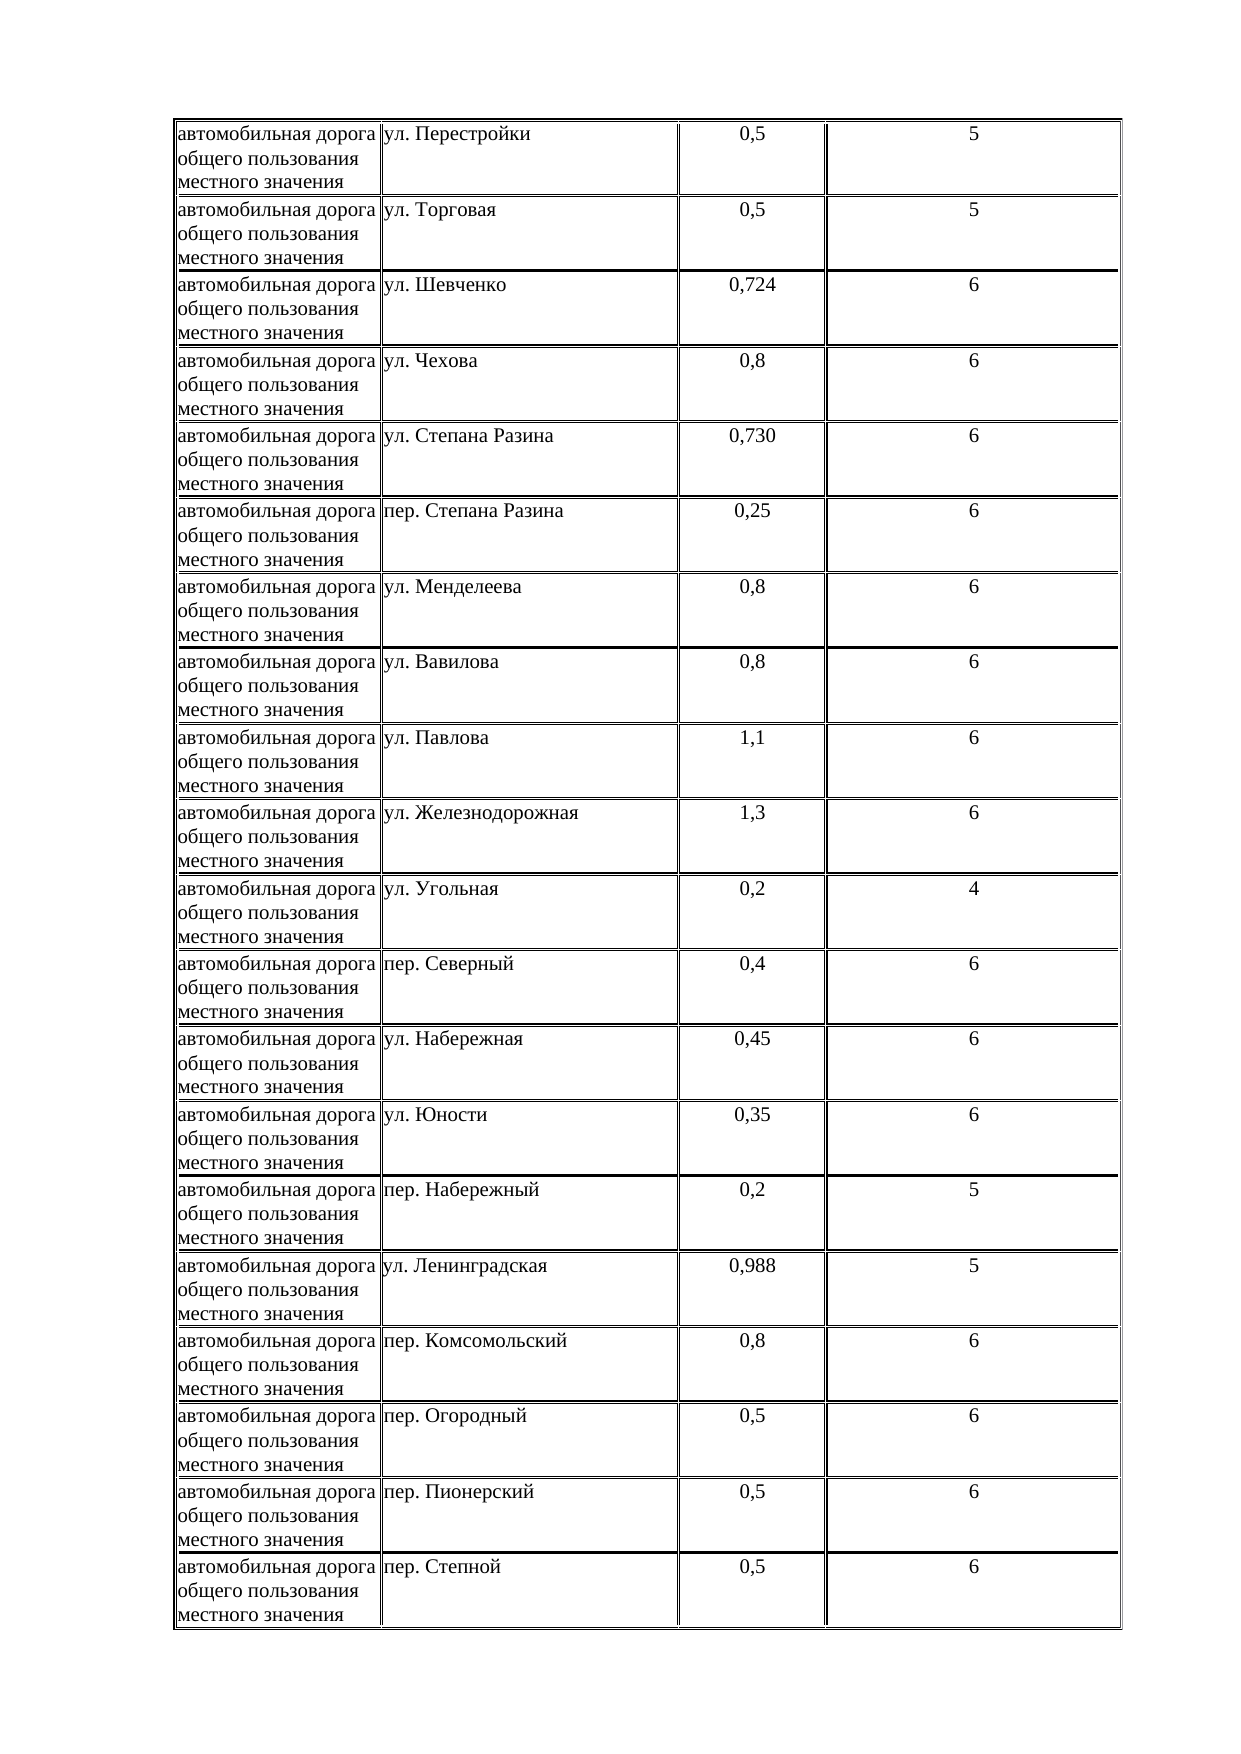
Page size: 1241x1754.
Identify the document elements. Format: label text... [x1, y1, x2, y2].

table_cell 0,35 [680, 1102, 824, 1174]
table_cell ул. Торговая [383, 197, 677, 269]
table_cell 6 [826, 1551, 1120, 1626]
table_cell 4 [828, 872, 1120, 948]
table_cell автомобильная дорога общего пользования местного значения [175, 948, 381, 1023]
table_cell автомобильная дорога общего пользования местного значения [175, 420, 381, 495]
table_cell пер. Набережный [383, 1177, 677, 1249]
table_cell автомобильная дорога общего пользования местного значения [175, 1325, 381, 1400]
table_cell автомобильная дорога общего пользования местного значения [177, 495, 380, 571]
table_cell 6 [828, 344, 1120, 420]
table_cell пер. Огородный [383, 1404, 677, 1476]
table_cell 0,724 [680, 272, 824, 344]
table_cell ул. Угольная [383, 876, 677, 948]
table_cell 6 [826, 1476, 1121, 1551]
table_cell 0,8 [680, 574, 824, 646]
table_cell 6 [828, 721, 1120, 797]
table_cell 5 [828, 194, 1120, 269]
table_cell 6 [826, 1325, 1121, 1400]
table_cell ул. Степана Разина [383, 423, 677, 495]
table_cell 0,8 [680, 1328, 824, 1400]
table_cell ул. Менделеева [383, 574, 677, 646]
table_cell 6 [828, 1099, 1120, 1174]
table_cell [177, 1551, 381, 1626]
table_cell пер. Северный [383, 951, 677, 1023]
table_cell 1,3 [680, 800, 824, 872]
table_cell 0,45 [680, 1027, 824, 1098]
table_cell автомобильная дорога общего пользования местного значения [177, 872, 380, 948]
table_cell 6 [826, 571, 1121, 646]
table_cell 0,2 [680, 876, 824, 948]
table_cell 6 [828, 495, 1120, 571]
table_cell 5 [828, 1174, 1120, 1249]
table_cell ул. Железнодорожная [383, 800, 677, 872]
table_cell автомобильная дорога общего пользования местного значения [177, 646, 380, 721]
table_cell пер. Комсомольский [383, 1328, 677, 1400]
table_cell 6 [826, 797, 1121, 872]
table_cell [177, 194, 380, 269]
table_cell пер. Пионерский [383, 1479, 677, 1551]
table_cell 0,730 [680, 423, 824, 495]
table_cell 6 [828, 646, 1120, 721]
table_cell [177, 122, 381, 193]
table_cell 0,5 [680, 1404, 824, 1476]
table_cell 6 [828, 1400, 1120, 1476]
table_cell автомобильная дорога общего пользования местного значения [177, 1249, 380, 1325]
table_cell ул. Перестройки [381, 122, 678, 193]
table_cell автомобильная дорога общего пользования местного значения [175, 797, 381, 872]
table_cell 6 [828, 1023, 1120, 1098]
table_cell 6 [826, 948, 1121, 1023]
table_cell 0,5 [680, 1479, 824, 1551]
table_cell 0,5 [679, 120, 826, 193]
table_cell автомобильная дорога общего пользования местного значения [177, 721, 380, 797]
table_cell пер. Степной [381, 1554, 678, 1626]
table_cell ул. Набережная [383, 1027, 677, 1098]
table_cell 0,8 [680, 348, 824, 420]
table_cell автомобильная дорога общего пользования местного значения [175, 571, 381, 646]
table_cell пер. Степана Разина [383, 499, 677, 571]
table_cell автомобильная дорога общего пользования местного значения [177, 344, 380, 420]
table_cell автомобильная дорога общего пользования местного значения [177, 1023, 380, 1098]
table_cell 5 [826, 122, 1120, 193]
table_cell 0,5 [680, 197, 824, 269]
table_cell 6 [828, 269, 1120, 344]
table_cell 1,1 [680, 725, 824, 797]
table_cell ул. Шевченко [383, 272, 677, 344]
table_cell 5 [828, 1249, 1120, 1325]
table_cell 0,8 [680, 649, 824, 721]
table_cell ул. Ленинградская [383, 1253, 677, 1325]
table_cell ул. Юности [383, 1102, 677, 1174]
table_cell 6 [826, 420, 1121, 495]
table_cell 0,5 [679, 1551, 826, 1626]
table_cell 0,4 [680, 951, 824, 1023]
table_cell автомобильная дорога общего пользования местного значения [177, 1099, 380, 1174]
table_cell ул. Чехова [383, 348, 677, 420]
table_cell ул. Павлова [383, 725, 677, 797]
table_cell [175, 1476, 381, 1551]
table_cell 0,25 [680, 499, 824, 571]
table_cell автомобильная дорога общего пользования местного значения [177, 1174, 380, 1249]
table_cell 0,988 [680, 1253, 824, 1325]
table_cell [177, 1400, 380, 1476]
table_cell 0,2 [680, 1177, 824, 1249]
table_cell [177, 269, 380, 344]
table_cell ул. Вавилова [383, 649, 677, 721]
